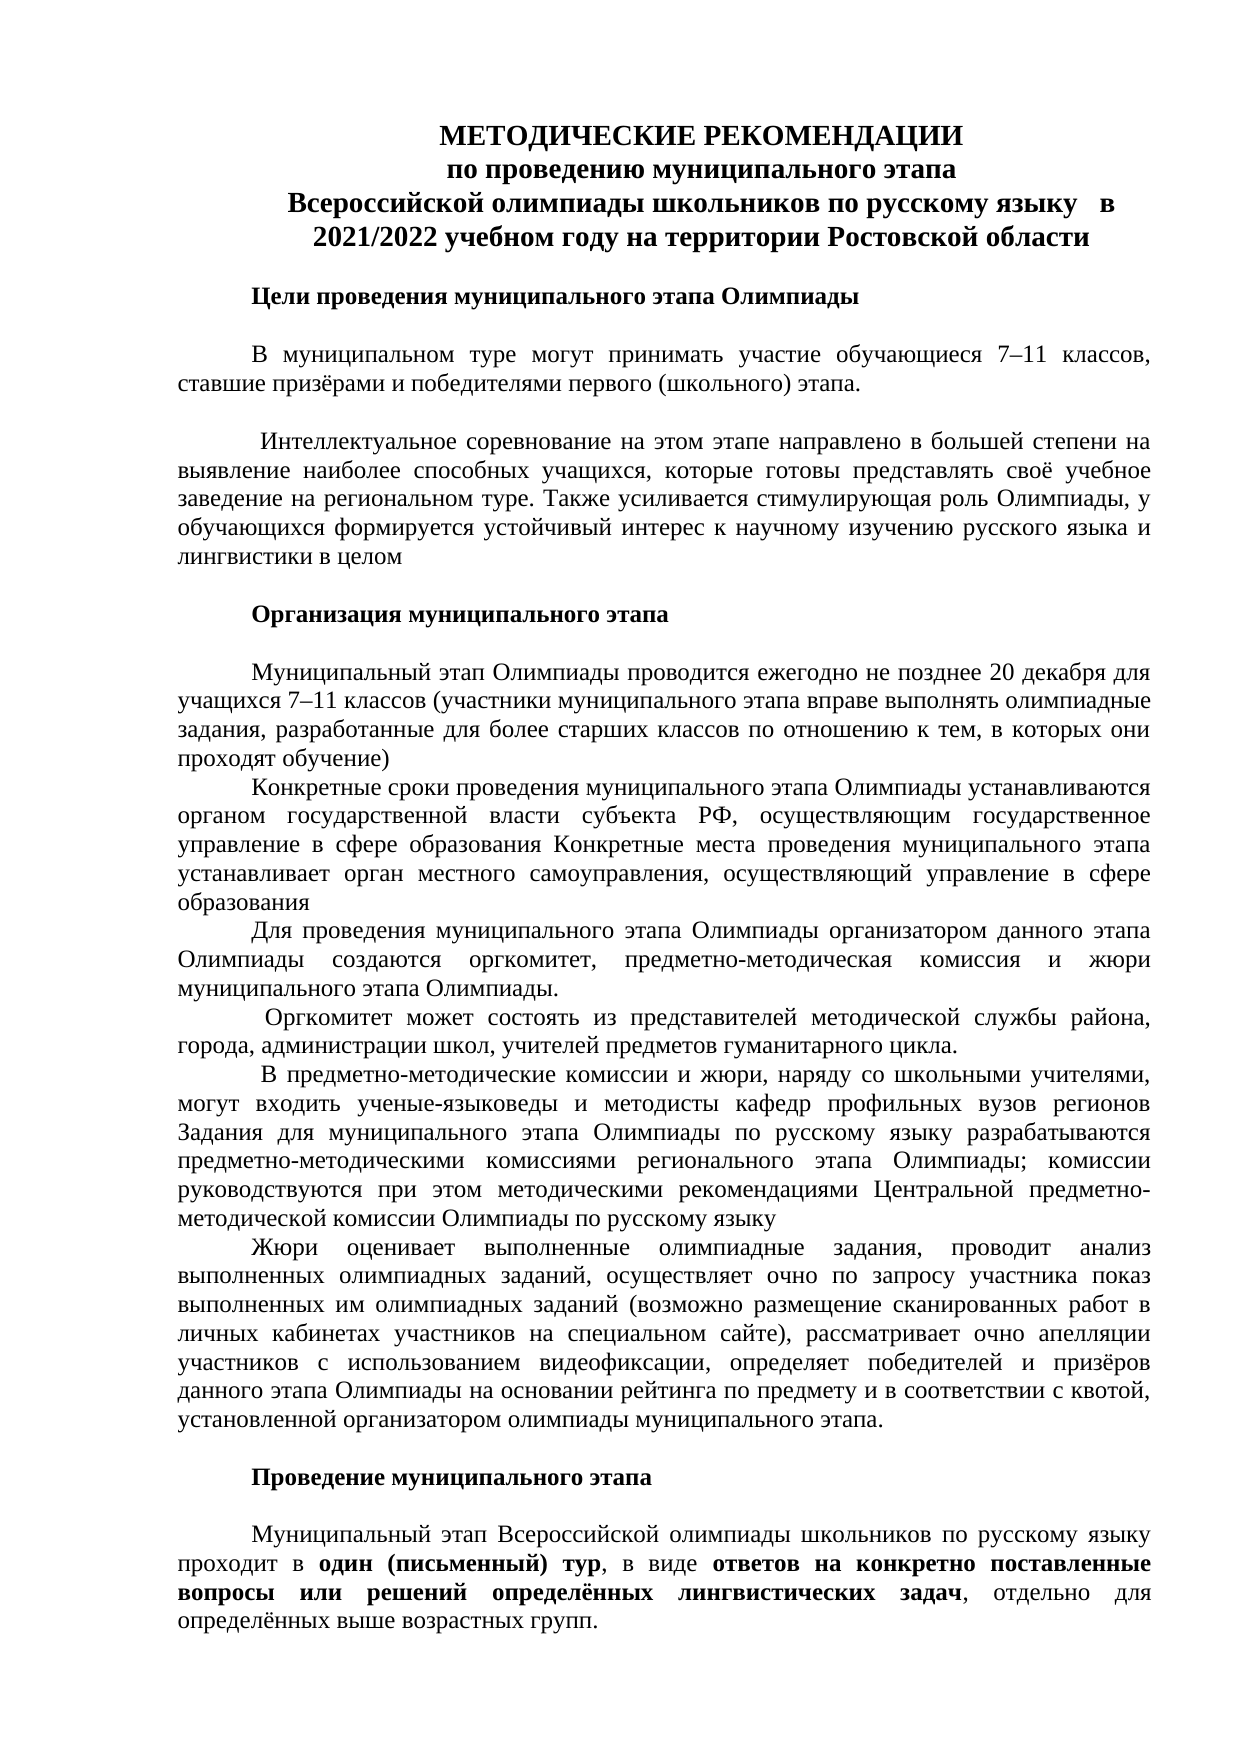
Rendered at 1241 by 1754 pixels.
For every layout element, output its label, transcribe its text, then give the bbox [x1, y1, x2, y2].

text В предметно-методические комиссии и жюри, наряду со школьными учителями, могут входить ученые-языковеды и методисты кафедр профильных вузов регионов Задания для муниципального этапа Олимпиады по русскому языку разрабатываются предметно-методическими комиссиями регионального этапа Олимпиады; комиссии руководствуются при этом методическими рекомендациями Центральной предметно-методической комиссии Олимпиады по русскому языку [177, 1059, 1152, 1232]
text по проведению муниципального этапа [251, 152, 1152, 185]
text Проведение муниципального этапа [177, 1462, 1152, 1491]
text В муниципальном туре могут принимать участие обучающиеся 7–11 классов, ставшие призёрами и победителями первого (школьного) этапа. [177, 339, 1152, 397]
text Муниципальный этап Олимпиады проводится ежегодно не позднее 20 декабря для учащихся 7–11 классов (участники муниципального этапа вправе выполнять олимпиадные задания, разработанные для более старших классов по отношению к тем, в которых они проходят обучение) [177, 657, 1152, 772]
text Для проведения муниципального этапа Олимпиады организатором данного этапа Олимпиады создаются оргкомитет, предметно-методическая комиссия и жюри муниципального этапа Олимпиады. [177, 916, 1152, 1002]
text Конкретные сроки проведения муниципального этапа Олимпиады устанавливаются органом государственной власти субъекта РФ, осуществляющим государственное управление в сфере образования Конкретные места проведения муниципального этапа устанавливает орган местного самоуправления, осуществляющий управление в сфере образования [177, 772, 1152, 916]
text Оргкомитет может состоять из представителей методической службы района, города, администрации школ, учителей предметов гуманитарного цикла. [177, 1002, 1152, 1059]
text Муниципальный этап Всероссийской олимпиады школьников по русскому языку проходит в один (письменный) тур, в виде ответов на конкретно поставленные вопросы или решений определённых лингвистических задач, отдельно для определённых выше возрастных групп. [177, 1519, 1152, 1634]
text Интеллектуальное соревнование на этом этапе направлено в большей степени на выявление наиболее способных учащихся, которые готовы представлять своё учебное заведение на региональном туре. Также усиливается стимулирующая роль Олимпиады, у обучающихся формируется устойчивый интерес к научному изучению русского языка и лингвистики в целом [177, 426, 1152, 570]
text Организация муниципального этапа [177, 599, 1152, 628]
text МЕТОДИЧЕСКИЕ РЕКОМЕНДАЦИИ [251, 118, 1152, 152]
text Цели проведения муниципального этапа Олимпиады [177, 281, 1152, 310]
text Всероссийской олимпиады школьников по русскому языку в 2021/2022 учебном году на территории Ростовской области [251, 185, 1152, 252]
text Жюри оценивает выполненные олимпиадные задания, проводит анализ выполненных олимпиадных заданий, осуществляет очно по запросу участника показ выполненных им олимпиадных заданий (возможно размещение сканированных работ в личных кабинетах участников на специальном сайте), рассматривает очно апелляции участников с использованием видеофиксации, определяет победителей и призёров данного этапа Олимпиады на основании рейтинга по предмету и в соответствии с квотой, установленной организатором олимпиады муниципального этапа. [177, 1232, 1152, 1433]
